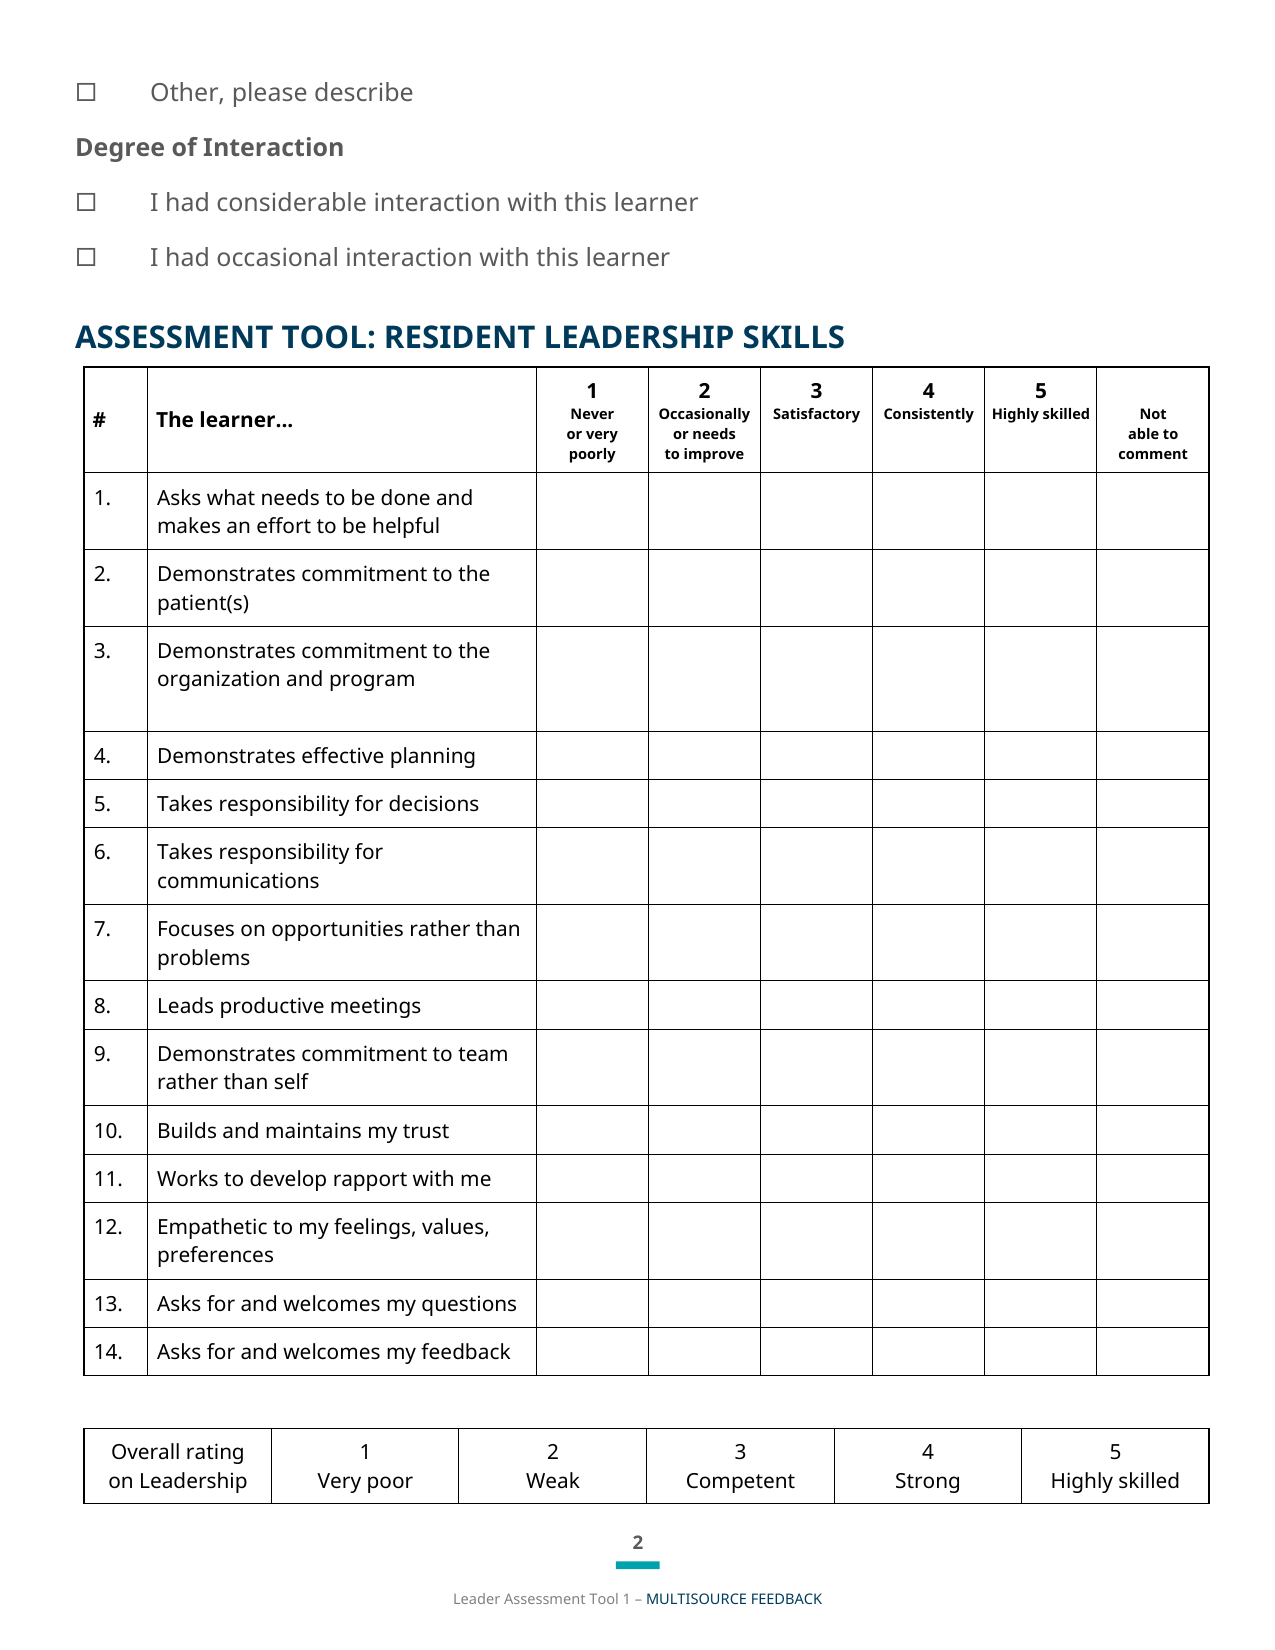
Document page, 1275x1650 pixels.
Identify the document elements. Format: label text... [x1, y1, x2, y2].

table_cell [649, 1280, 760, 1327]
table_cell [761, 1280, 872, 1327]
table_cell Demonstrates commitment to team rather than self [148, 1030, 536, 1105]
table_cell [649, 550, 760, 626]
table_cell [761, 1203, 872, 1278]
table_header # [85, 368, 147, 472]
table_cell [537, 473, 648, 549]
table_cell [1097, 732, 1208, 779]
table_cell [873, 550, 984, 626]
table_cell [985, 981, 1096, 1029]
table_cell [1097, 1203, 1208, 1278]
table_cell Works to develop rapport with me [148, 1155, 536, 1202]
table_cell [649, 981, 760, 1029]
table_cell [537, 1280, 648, 1327]
table_cell 4. [85, 732, 147, 779]
table_cell [985, 627, 1096, 731]
table_cell [761, 1328, 872, 1375]
text Degree of Interaction [75, 130, 1200, 164]
table_cell [537, 1106, 648, 1153]
table_cell [761, 981, 872, 1029]
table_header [85, 1429, 271, 1503]
table_cell [649, 627, 760, 731]
table_cell [761, 732, 872, 779]
table_cell [537, 828, 648, 904]
table_cell [873, 627, 984, 731]
table_cell Demonstrates commitment to the patient(s) [148, 550, 536, 626]
table_cell [985, 732, 1096, 779]
table_header 2 Occasionally or needs to improve [649, 368, 760, 472]
table_header 1 Never or very poorly [537, 368, 648, 472]
table_cell [873, 732, 984, 779]
table_cell [873, 828, 984, 904]
table_cell [1097, 627, 1208, 731]
table_cell Takes responsibility for communications [148, 828, 536, 904]
table_cell [985, 1328, 1096, 1375]
table_cell [649, 780, 760, 827]
table_cell [649, 828, 760, 904]
table_cell [1097, 1155, 1208, 1202]
table_cell [873, 981, 984, 1029]
table_cell [1097, 473, 1208, 549]
table_cell [537, 550, 648, 626]
table_cell [649, 1155, 760, 1202]
table_cell [1097, 981, 1208, 1029]
table_cell [985, 905, 1096, 980]
table_cell 5. [85, 780, 147, 827]
table_cell Builds and maintains my trust [148, 1106, 536, 1153]
table_cell [761, 1106, 872, 1153]
table_cell [985, 1203, 1096, 1278]
table_cell [1097, 905, 1208, 980]
table_cell Focuses on opportunities rather than problems [148, 905, 536, 980]
table_cell [985, 473, 1096, 549]
table_cell [761, 627, 872, 731]
table_cell Demonstrates effective planning [148, 732, 536, 779]
table_cell 1. [85, 473, 147, 549]
table_cell [873, 905, 984, 980]
table_cell [985, 1280, 1096, 1327]
table_header Not able to comment [1097, 368, 1208, 472]
table_cell [537, 627, 648, 731]
table_cell [1097, 1280, 1208, 1327]
table_cell [537, 1030, 648, 1105]
table_cell Leads productive meetings [148, 981, 536, 1029]
table_header 3 Competent leader [647, 1429, 834, 1503]
table_cell [985, 780, 1096, 827]
table_cell [985, 550, 1096, 626]
table_cell [537, 732, 648, 779]
table_cell [1097, 1106, 1208, 1153]
table_cell 6. [85, 828, 147, 904]
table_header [1022, 1429, 1208, 1503]
table_cell [761, 1030, 872, 1105]
table_cell [1097, 1328, 1208, 1375]
table_header 5 Highly skilled [985, 368, 1096, 472]
table_cell Asks what needs to be done and makes an effort to be helpful [148, 473, 536, 549]
table_cell Takes responsibility for decisions [148, 780, 536, 827]
table_cell [761, 473, 872, 549]
subtitle ASSESSMENT TOOL: RESIDENT LEADERSHIP SKILLS [75, 315, 1200, 358]
table_cell [985, 828, 1096, 904]
table_cell 10. [85, 1106, 147, 1153]
table_cell [873, 1106, 984, 1153]
table_cell [873, 473, 984, 549]
table_cell [649, 732, 760, 779]
table_cell Demonstrates commitment to the organization and program [148, 627, 536, 731]
table_cell [761, 550, 872, 626]
text Other, please describe [75, 75, 1200, 109]
table_cell 13. [85, 1280, 147, 1327]
table_cell 8. [85, 981, 147, 1029]
table_cell [873, 1155, 984, 1202]
table_cell [761, 905, 872, 980]
table_cell [761, 780, 872, 827]
table_cell [537, 1203, 648, 1278]
table_cell [649, 1030, 760, 1105]
table_cell Empathetic to my feelings, values, preferences [148, 1203, 536, 1278]
table_cell [649, 1328, 760, 1375]
table_cell [537, 1155, 648, 1202]
table_cell [1097, 1030, 1208, 1105]
table_cell 9. [85, 1030, 147, 1105]
table_cell [873, 1203, 984, 1278]
table_cell [1097, 828, 1208, 904]
table_cell [873, 780, 984, 827]
table_cell [649, 1106, 760, 1153]
table_cell 14. [85, 1328, 147, 1375]
table_cell [873, 1328, 984, 1375]
table_cell [537, 780, 648, 827]
text I had occasional interaction with this learner [75, 240, 1200, 274]
table_cell Asks for and welcomes my feedback [148, 1328, 536, 1375]
table_cell [761, 828, 872, 904]
table_cell [649, 473, 760, 549]
table_cell [649, 1203, 760, 1278]
table_cell [537, 981, 648, 1029]
table_cell [537, 905, 648, 980]
text I had considerable interaction with this learner [75, 185, 1200, 219]
table_cell 2. [85, 550, 147, 626]
table_cell 7. [85, 905, 147, 980]
table_cell 12. [85, 1203, 147, 1278]
table_cell [649, 905, 760, 980]
table_cell Asks for and welcomes my questions [148, 1280, 536, 1327]
table_cell [985, 1106, 1096, 1153]
table_header The learner... [148, 368, 536, 472]
table_header 1 Very poor leader [272, 1429, 458, 1503]
table_header 2 Weak leader [459, 1429, 646, 1503]
table_cell 3. [85, 627, 147, 731]
table_cell [761, 1155, 872, 1202]
table_cell 11. [85, 1155, 147, 1202]
table_cell [1097, 550, 1208, 626]
table_header 3 Satisfactory [761, 368, 872, 472]
table_header 4 Strong leader [835, 1429, 1021, 1503]
table_cell [1097, 780, 1208, 827]
table_cell [985, 1155, 1096, 1202]
table_cell [873, 1030, 984, 1105]
table_cell [873, 1280, 984, 1327]
table_header 4 Consistently [873, 368, 984, 472]
table_cell [537, 1328, 648, 1375]
table_cell [985, 1030, 1096, 1105]
